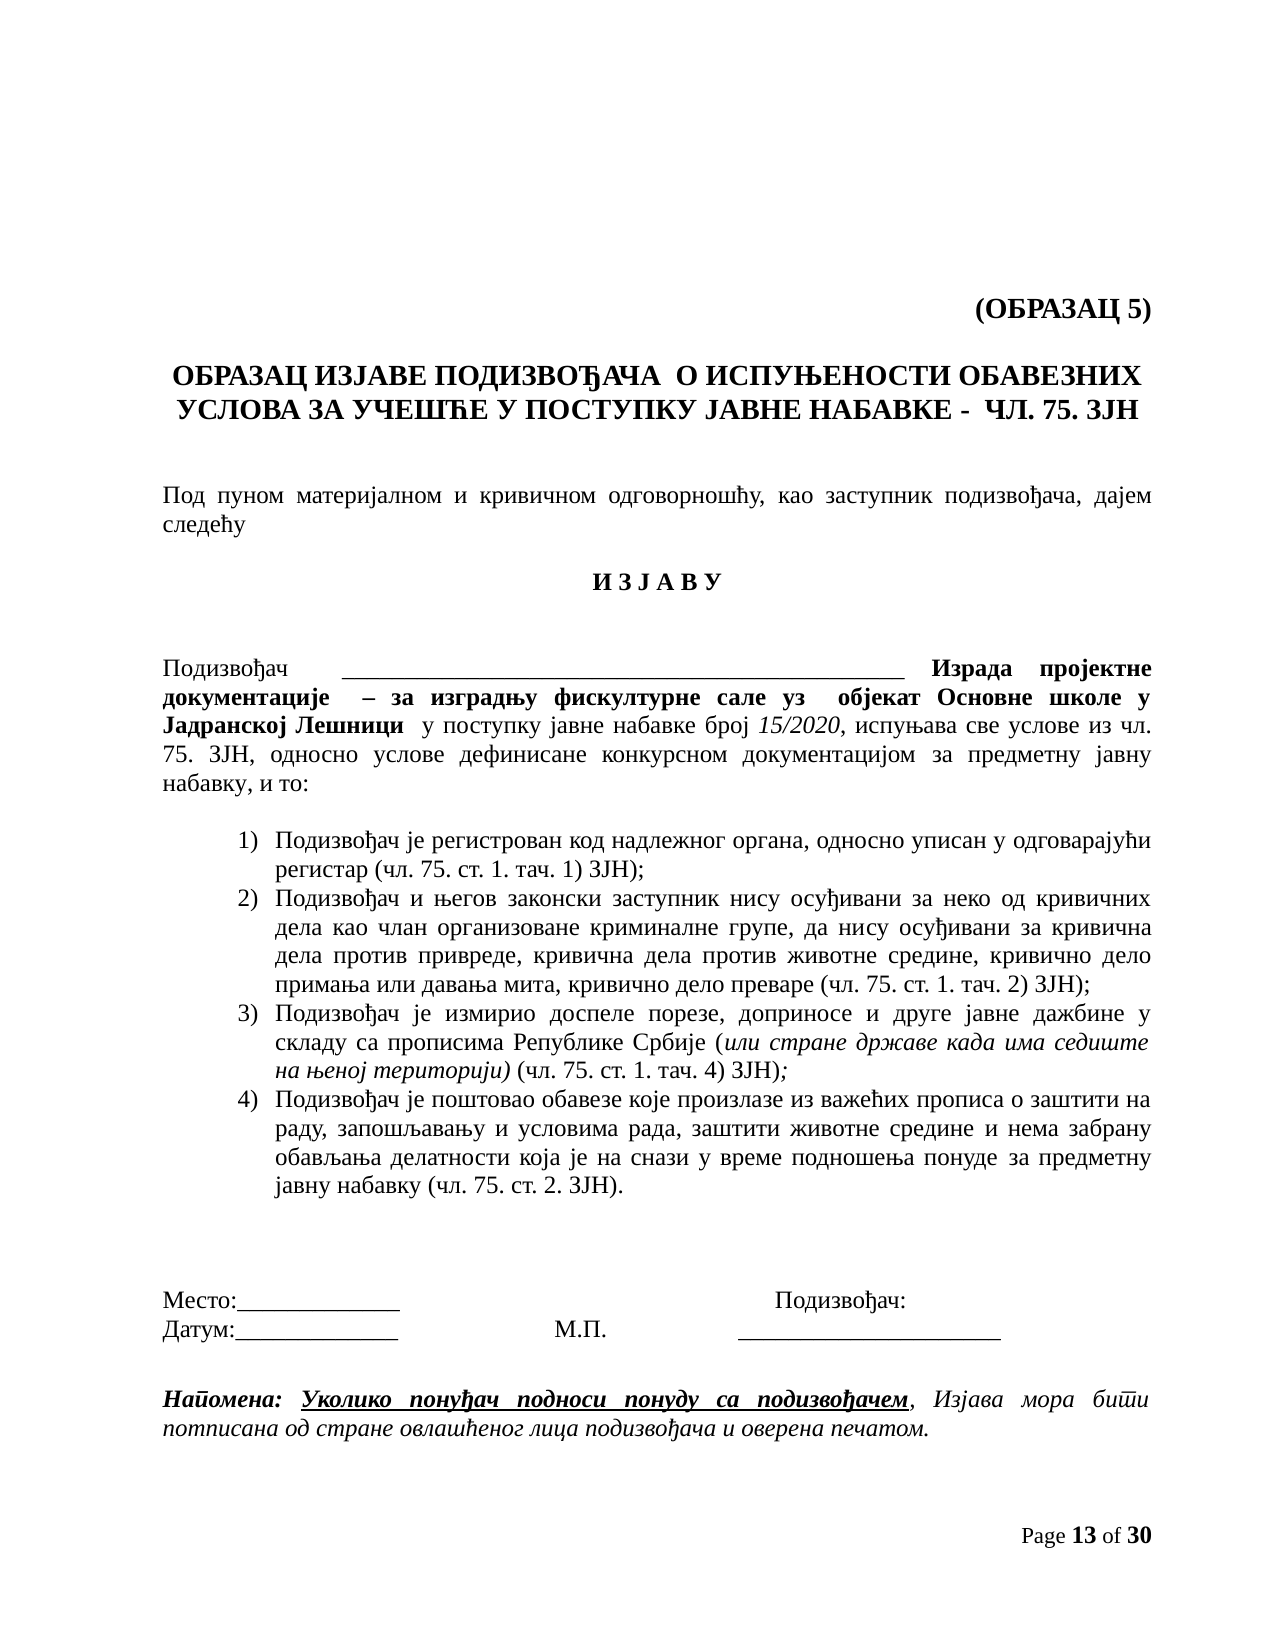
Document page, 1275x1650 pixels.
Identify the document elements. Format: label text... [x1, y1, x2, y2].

list Подизвођач је поштовао обавезе које произлазе из важећих прописа о заштити на раду, запошљавању и условима рада, заштити животне средине и нема забрану обављања делатности која је на снази у време подношења понуде за предметну јавну набавку (чл. 75. ст. 2. ЗЈН). [237, 1084, 1152, 1199]
text ОБРАЗАЦ ИЗЈАВЕ ПОДИЗВОЂАЧА О ИСПУЊЕНОСТИ ОБАВЕЗНИХ УСЛОВА ЗА УЧЕШЋЕ У ПОСТУПКУ ЈАВНЕ НАБАВКЕ - ЧЛ. 75. ЗЈН [162, 358, 1152, 426]
list Подизвођач је измирио доспеле порезе, доприносе и друге јавне дажбине у складу са прописима Републике Србије (или стране државе када има седиште на њеној територији) (чл. 75. ст. 1. тач. 4) ЗЈН); [237, 998, 1152, 1084]
text Подизвођач _____________________________________________ Израда пројектне документације – за изградњу фискултурне сале уз објекат Основне школе у Јадранској Лешници у поступку јавне набавке број 15/2020, испуњава све услове из чл. 75. ЗЈН, односно услове дефинисане конкурсном документацијом за предметну јавну набавку, и то: [162, 653, 1152, 797]
text Напомена: Уколико понуђач подноси понуду са подизвођачем, Изјава мора бити потписана од стране овлашћеног лица подизвођача и оверена печатом. [162, 1384, 1152, 1442]
text Датум:_____________ М.П. _____________________ [162, 1314, 1152, 1343]
text (ОБРАЗАЦ 5) [162, 291, 1152, 325]
text И З Ј А В У [162, 567, 1152, 596]
text Место:_____________ Подизвођач: [162, 1286, 1152, 1314]
text Под пуном материјалном и кривичном одговорношћу, као заступник подизвођача, дајем следећу [162, 481, 1152, 538]
list Подизвођач је регистрован код надлежног органа, односно уписан у одговарајући регистар (чл. 75. ст. 1. тач. 1) ЗЈН); [237, 826, 1152, 883]
list Подизвођач и његов законски заступник нису осуђивани за неко од кривичних дела као члан организоване криминалне групе, да нису осуђивани за кривична дела против привреде, кривична дела против животне средине, кривично дело примања или давања мита, кривично дело преваре (чл. 75. ст. 1. тач. 2) ЗЈН); [237, 883, 1152, 998]
